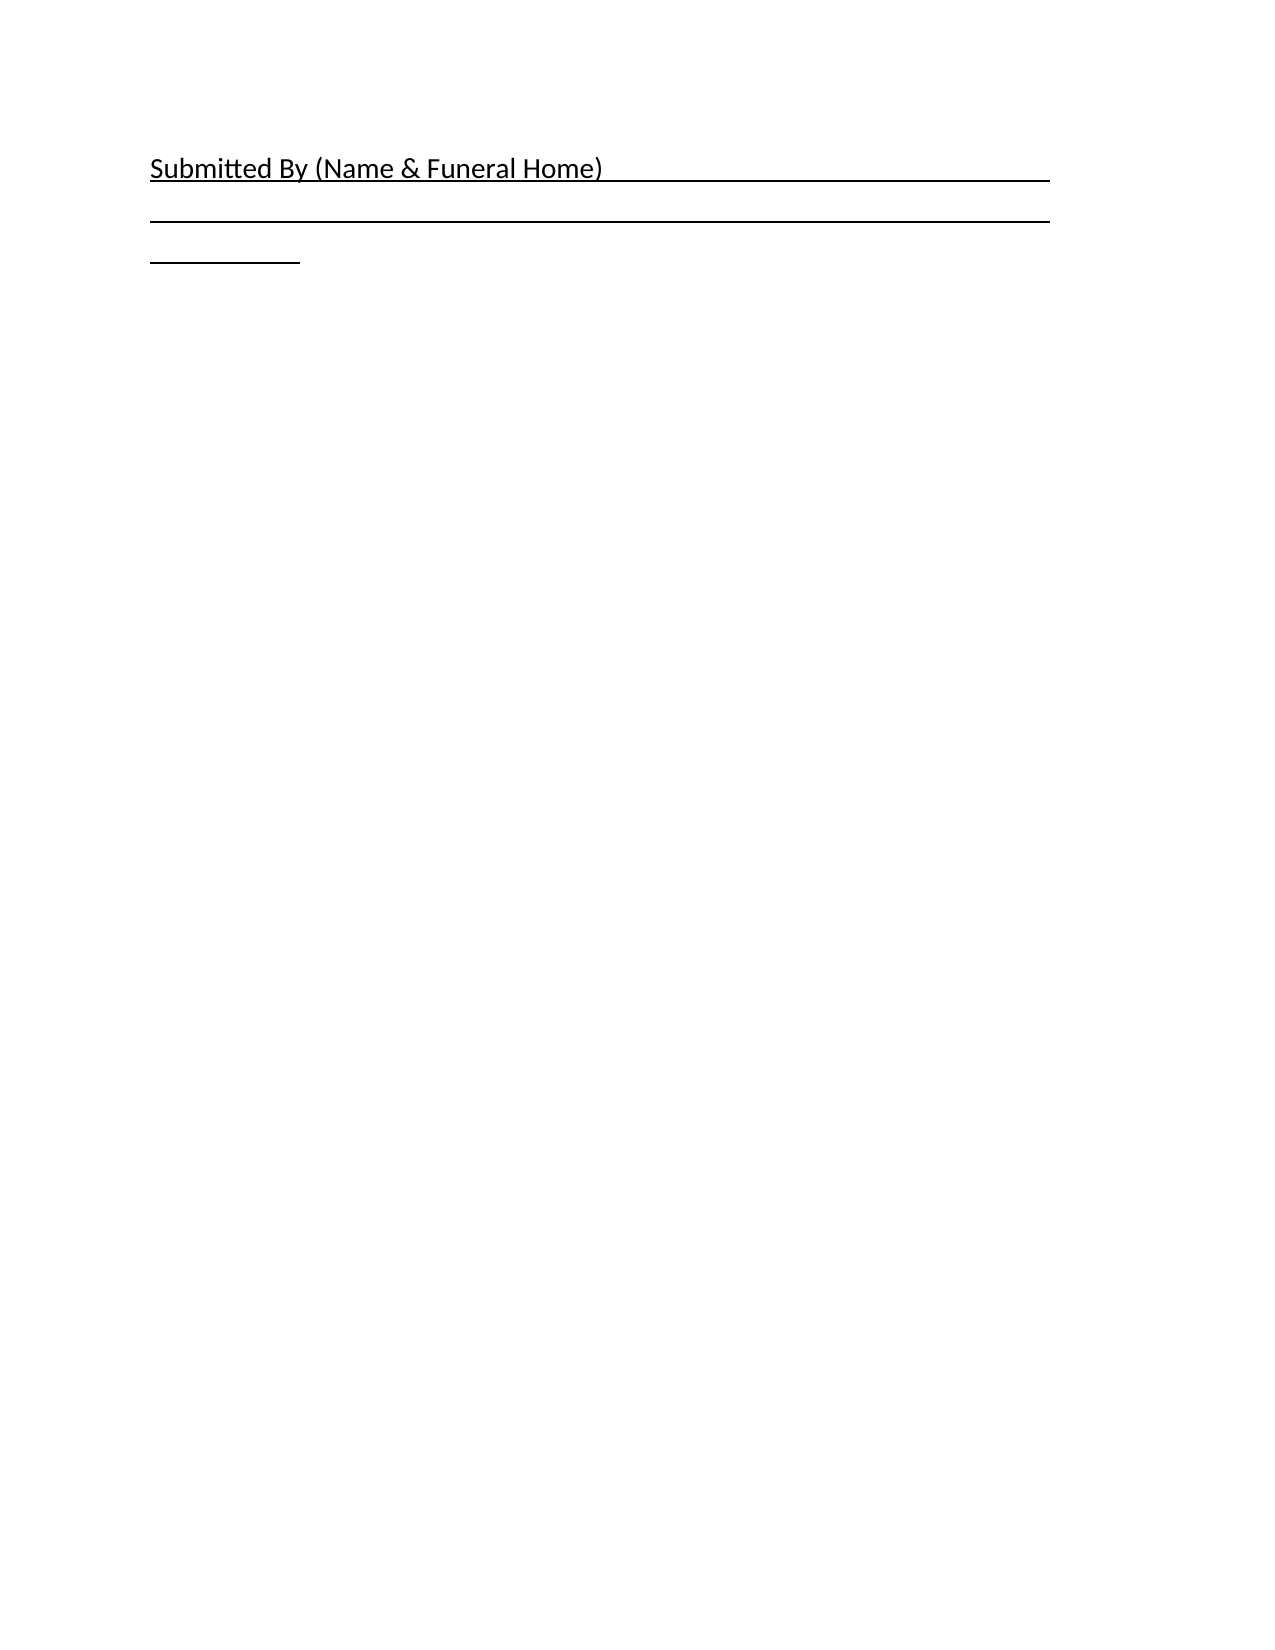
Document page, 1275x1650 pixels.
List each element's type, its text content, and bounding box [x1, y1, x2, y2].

text Submitted By (Name & Funeral Home) [150, 150, 1125, 267]
